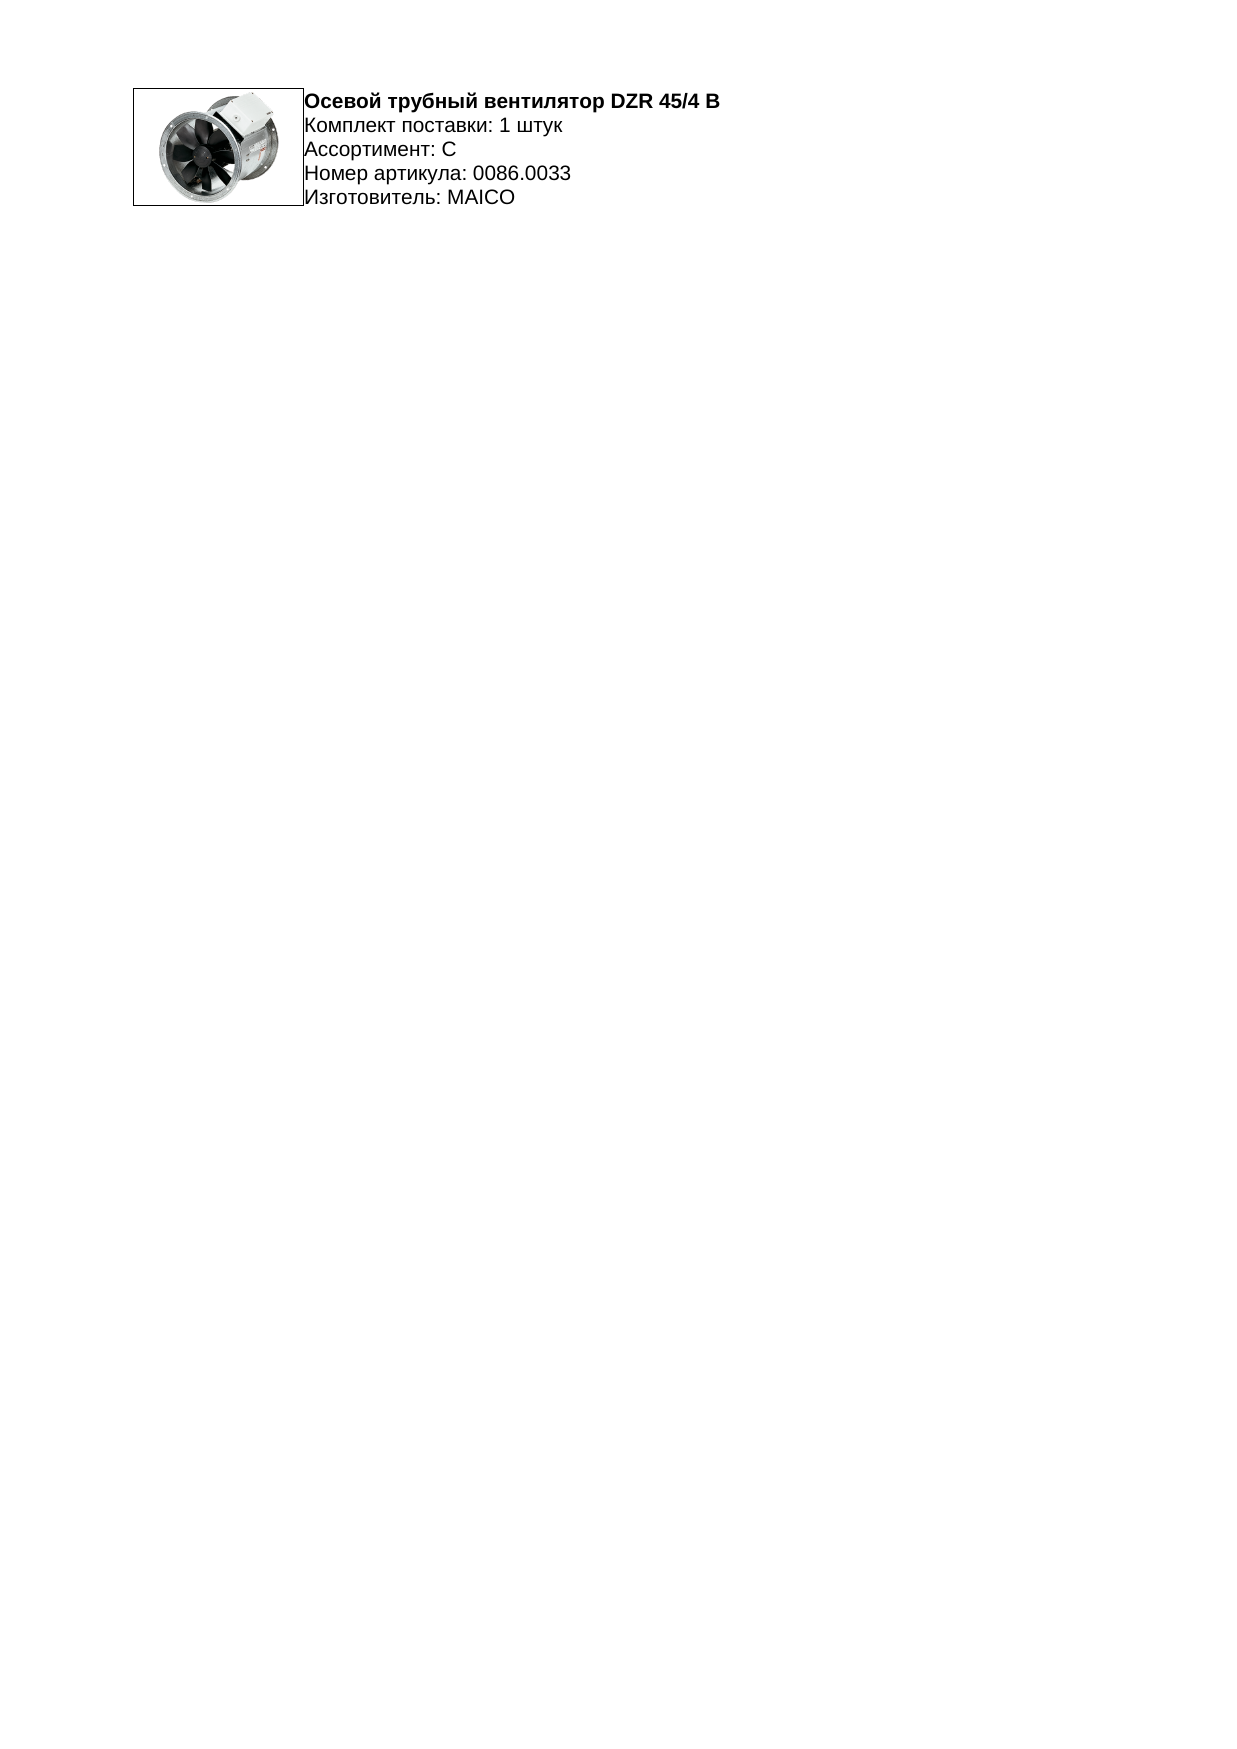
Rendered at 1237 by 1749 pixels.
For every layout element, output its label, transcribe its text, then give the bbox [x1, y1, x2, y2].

text Осевой трубный вентилятор DZR 45/4 BКомплект поставки: 1 штукАссортимент: C Номер артикула: 0086.0033Изготовитель: MAICO [133, 89, 1148, 208]
picture [134, 89, 303, 205]
